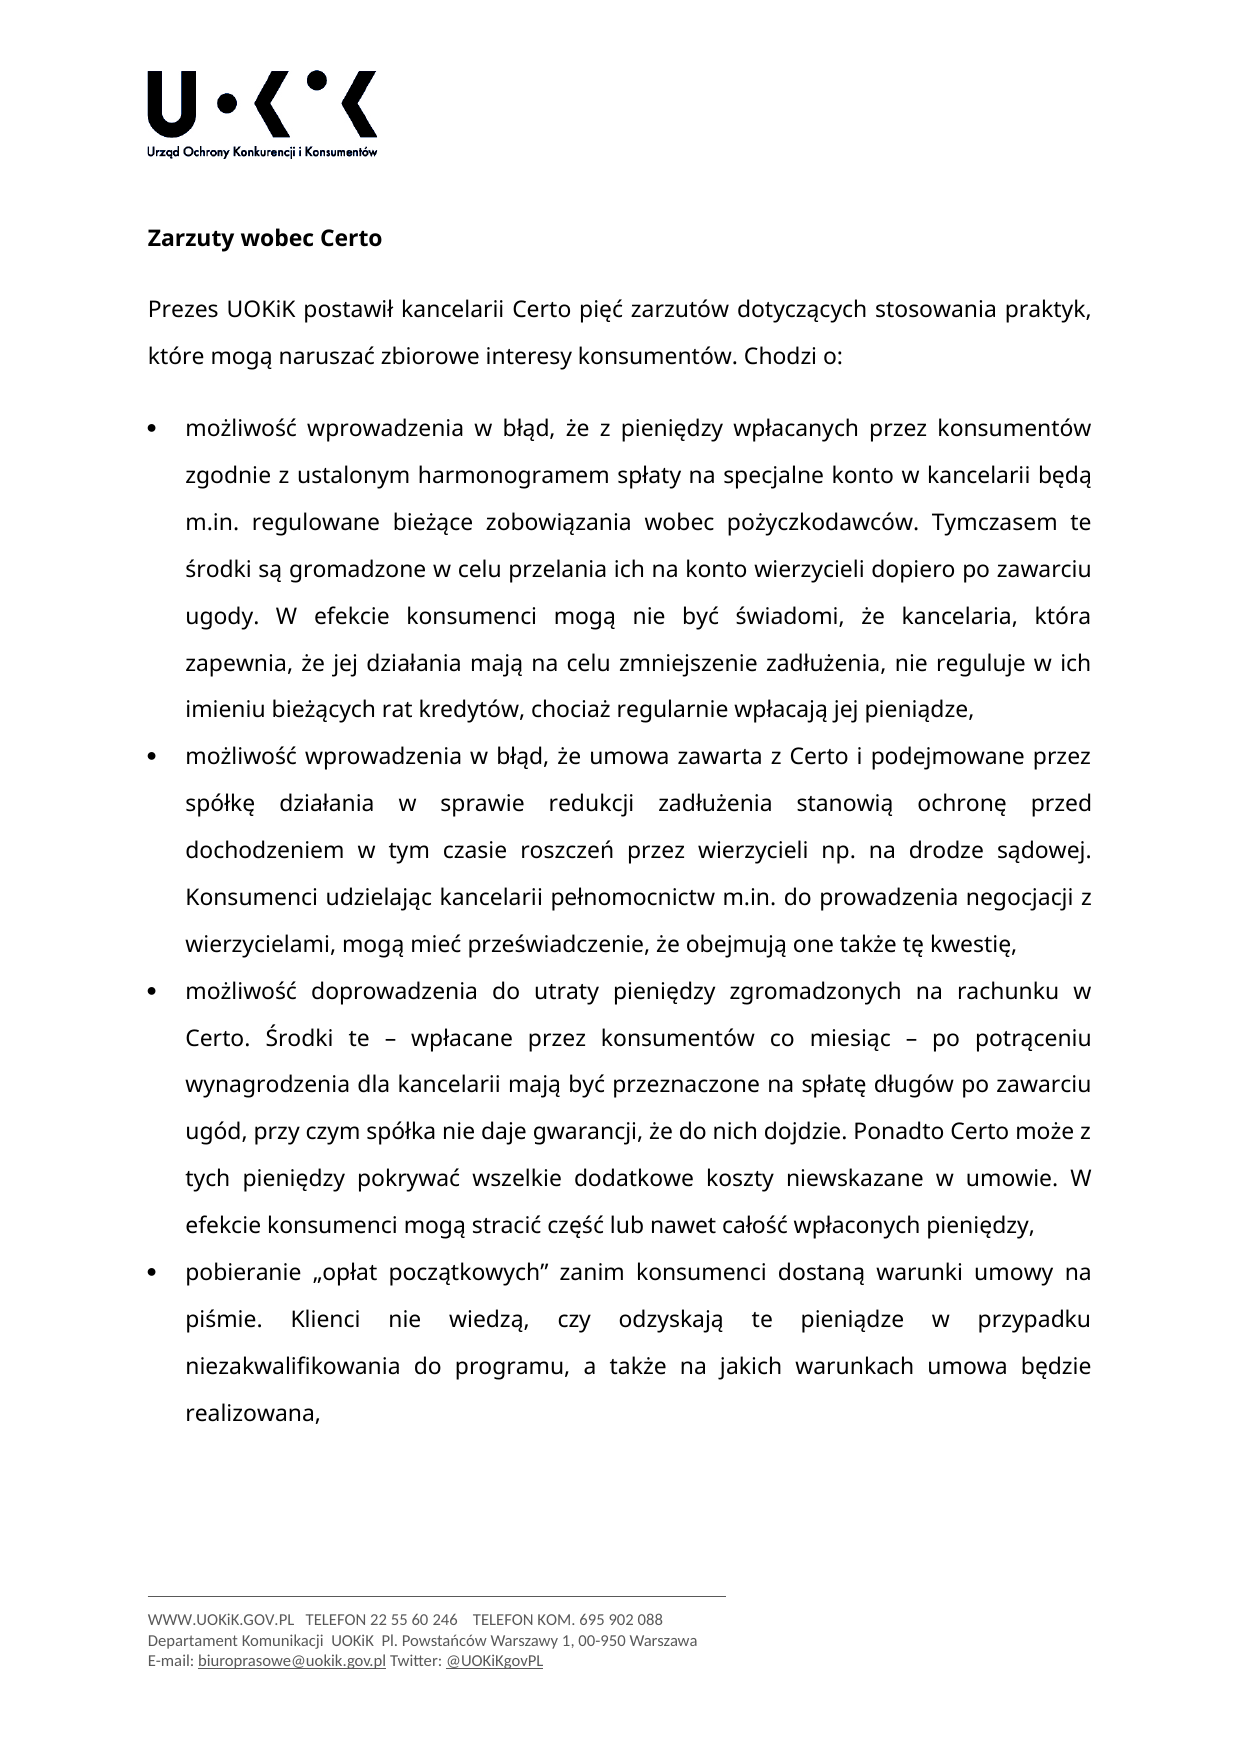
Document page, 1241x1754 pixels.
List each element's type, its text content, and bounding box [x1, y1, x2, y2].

picture [147, 70, 378, 160]
list możliwość wprowadzenia w błąd, że z pieniędzy wpłacanych przez konsumentów zgodnie z ustalonym harmonogramem spłaty na specjalne konto w kancelarii będą m.in. regulowane bieżące zobowiązania wobec pożyczkodawców. Tymczasem te środki są gromadzone w celu przelania ich na konto wierzycieli dopiero po zawarciu ugody. W efekcie konsumenci mogą nie być świadomi, że kancelaria, która zapewnia, że jej działania mają na celu zmniejszenie zadłużenia, nie reguluje w ich imieniu bieżących rat kredytów, chociaż regularnie wpłacają jej pieniądze, [148, 412, 1093, 725]
text Prezes UOKiK postawił kancelarii Certo pięć zarzutów dotyczących stosowania praktyk, które mogą naruszać zbiorowe interesy konsumentów. Chodzi o: [148, 293, 1093, 372]
list możliwość wprowadzenia w błąd, że umowa zawarta z Certo i podejmowane przez spółkę działania w sprawie redukcji zadłużenia stanowią ochronę przed dochodzeniem w tym czasie roszczeń przez wierzycieli np. na drodze sądowej. Konsumenci udzielając kancelarii pełnomocnictw m.in. do prowadzenia negocjacji z wierzycielami, mogą mieć przeświadczenie, że obejmują one także tę kwestię, [148, 740, 1093, 959]
list możliwość doprowadzenia do utraty pieniędzy zgromadzonych na rachunku w Certo. Środki te – wpłacane przez konsumentów co miesiąc – po potrąceniu wynagrodzenia dla kancelarii mają być przeznaczone na spłatę długów po zawarciu ugód, przy czym spółka nie daje gwarancji, że do nich dojdzie. Ponadto Certo może z tych pieniędzy pokrywać wszelkie dodatkowe koszty niewskazane w umowie. W efekcie konsumenci mogą stracić część lub nawet całość wpłaconych pieniędzy, [148, 975, 1093, 1240]
text Zarzuty wobec Certo [148, 222, 1093, 253]
list pobieranie „opłat początkowych” zanim konsumenci dostaną warunki umowy na piśmie. Klienci nie wiedzą, czy odzyskają te pieniądze w przypadku niezakwalifikowania do programu, a także na jakich warunkach umowa będzie realizowana, [148, 1256, 1093, 1428]
